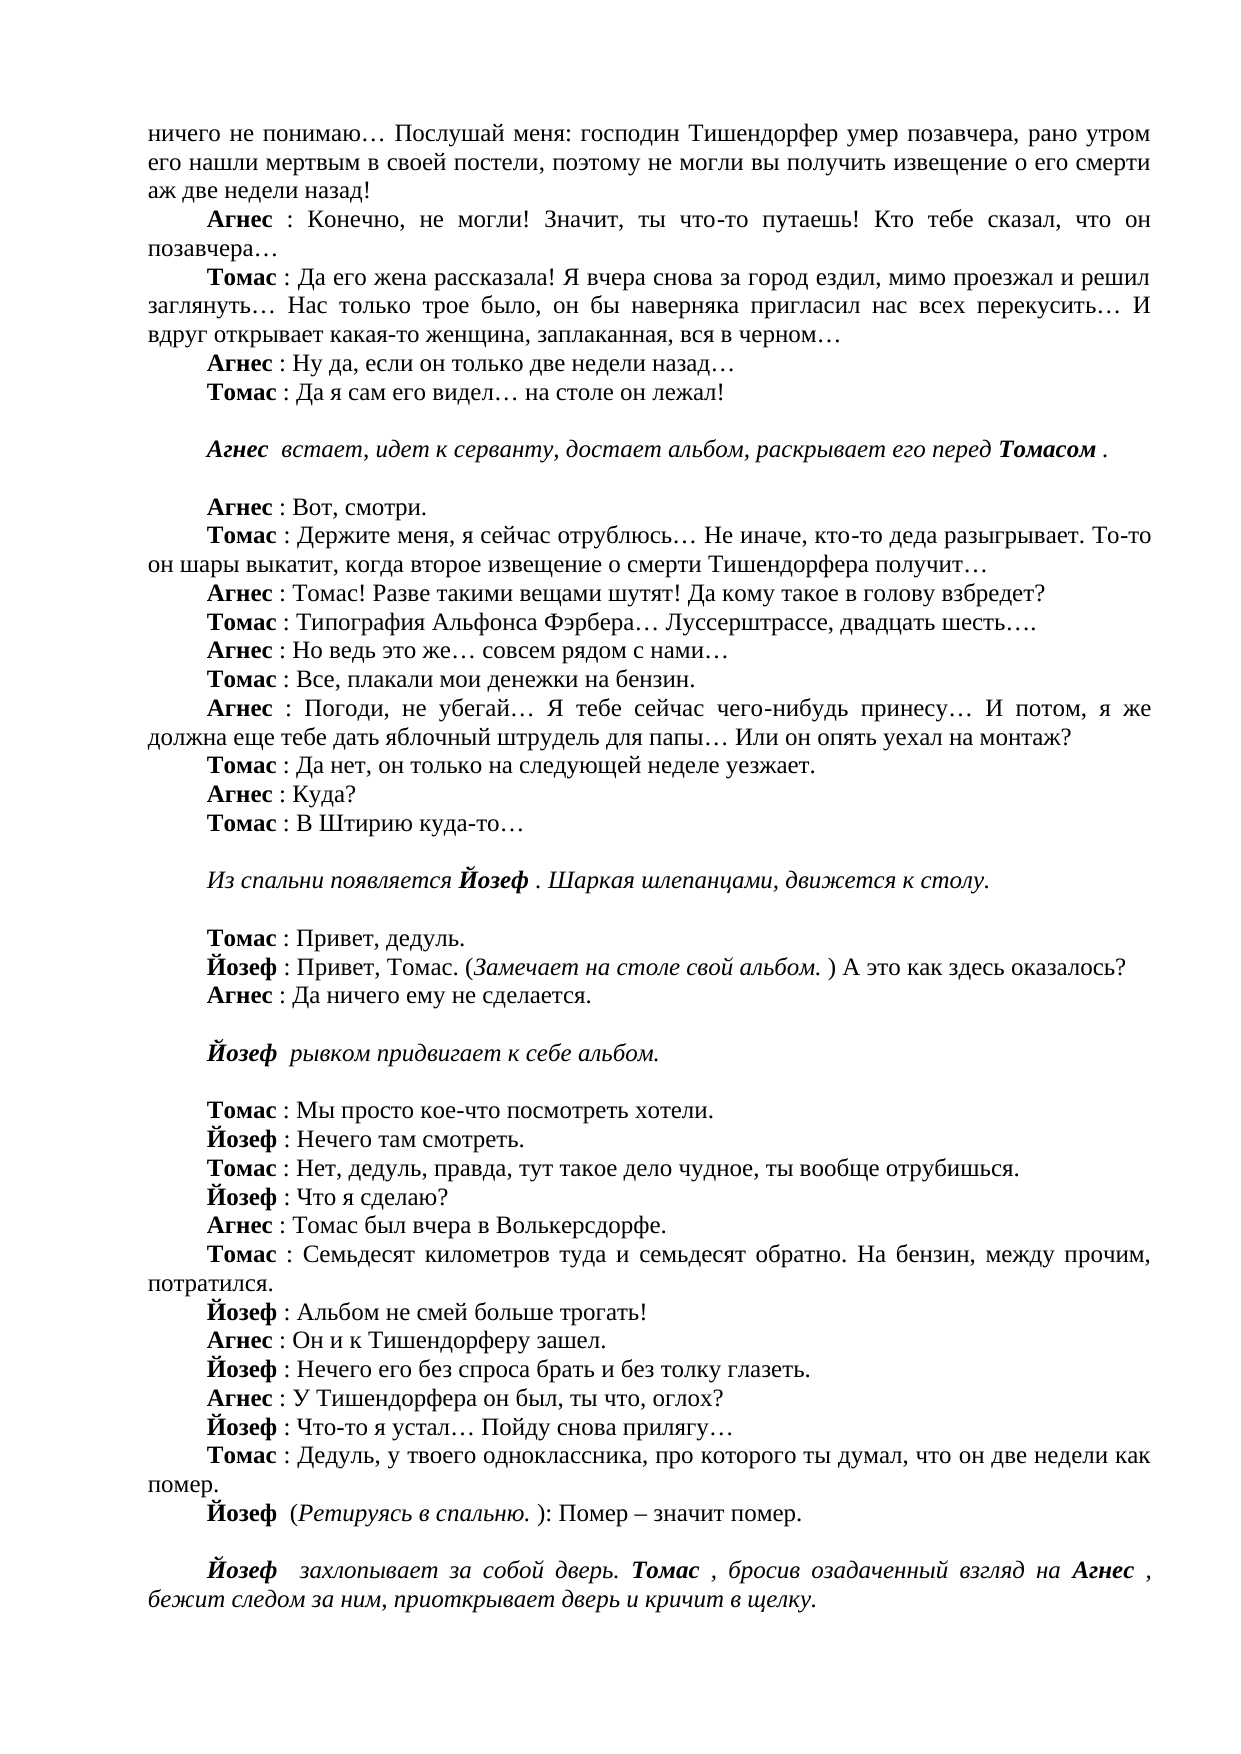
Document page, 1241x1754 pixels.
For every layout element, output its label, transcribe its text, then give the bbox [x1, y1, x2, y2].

text Агнес встает, идет к серванту, достает альбом, раскрывает его перед Томасом . [148, 434, 1152, 463]
text Йозеф : Нечего его без спроса брать и без толку глазеть. [148, 1354, 1152, 1383]
text Агнес : Конечно, не могли! Значит, ты что-то путаешь! Кто тебе сказал, что он позавчера… [148, 204, 1152, 262]
text Агнес : Да ничего ему не сделается. [148, 981, 1152, 1009]
text Томас : Мы просто кое-что посмотреть хотели. [148, 1096, 1152, 1124]
text Агнес : Томас был вчера в Волькерсдорфе. [148, 1211, 1152, 1239]
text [148, 118, 1152, 204]
text Агнес : Погоди, не убегай… Я тебе сейчас чего-нибудь принесу… И потом, я же должна еще тебе дать яблочный штрудель для папы… Или он опять уехал на монтаж? [148, 693, 1152, 751]
text Томас : Держите меня, я сейчас отрублюсь… Не иначе, кто-то деда разыгрывает. То-то он шары выкатит, когда второе извещение о смерти Тишендорфера получит… [148, 521, 1152, 578]
text Агнес : Ну да, если он только две недели назад… [148, 348, 1152, 377]
text Томас : Дедуль, у твоего одноклассника, про которого ты думал, что он две недели как помер. [148, 1441, 1152, 1498]
text Томас : Привет, дедуль. [148, 923, 1152, 952]
text Томас : Все, плакали мои денежки на бензин. [148, 664, 1152, 693]
text Томас : Типография Альфонса Фэрбера… Луссерштрассе, двадцать шесть…. [148, 607, 1152, 636]
text Из спальни появляется Йозеф . Шаркая шлепанцами, движется к столу. [148, 866, 1152, 894]
text Агнес : Но ведь это же… совсем рядом с нами… [148, 636, 1152, 664]
text Томас : Да я сам его видел… на столе он лежал! [148, 377, 1152, 406]
text Йозеф рывком придвигает к себе альбом. [148, 1038, 1152, 1067]
text Йозеф : Привет, Томас. (Замечает на столе свой альбом. ) А это как здесь оказалось? [148, 952, 1152, 981]
text Томас : Семьдесят километров туда и семьдесят обратно. На бензин, между прочим, потратился. [148, 1239, 1152, 1297]
text Йозеф : Нечего там смотреть. [148, 1124, 1152, 1153]
text Агнес : У Тишендорфера он был, ты что, оглох? [148, 1383, 1152, 1412]
text Томас : Да нет, он только на следующей неделе уезжает. [148, 751, 1152, 779]
text Йозеф (Ретируясь в спальню. ): Помер – значит помер. [148, 1498, 1152, 1527]
text Агнес : Томас! Разве такими вещами шутят! Да кому такое в голову взбредет? [148, 578, 1152, 607]
text Агнес : Вот, смотри. [148, 492, 1152, 521]
text Йозеф захлопывает за собой дверь. Томас , бросив озадаченный взгляд на Агнес , бежит следом за ним, приоткрывает дверь и кричит в щелку. [148, 1556, 1152, 1613]
text Агнес : Он и к Тишендорферу зашел. [148, 1326, 1152, 1354]
text Йозеф : Что-то я устал… Пойду снова прилягу… [148, 1412, 1152, 1441]
text Томас : Да его жена рассказала! Я вчера снова за город ездил, мимо проезжал и решил заглянуть… Нас только трое было, он бы наверняка пригласил нас всех перекусить… И вдруг открывает какая-то женщина, заплаканная, вся в черном… [148, 262, 1152, 348]
text Агнес : Куда? [148, 779, 1152, 808]
text Йозеф : Альбом не смей больше трогать! [148, 1297, 1152, 1326]
text Томас : Нет, дедуль, правда, тут такое дело чудное, ты вообще отрубишься. [148, 1153, 1152, 1182]
text Йозеф : Что я сделаю? [148, 1182, 1152, 1211]
text Томас : В Штирию куда-то… [148, 808, 1152, 837]
